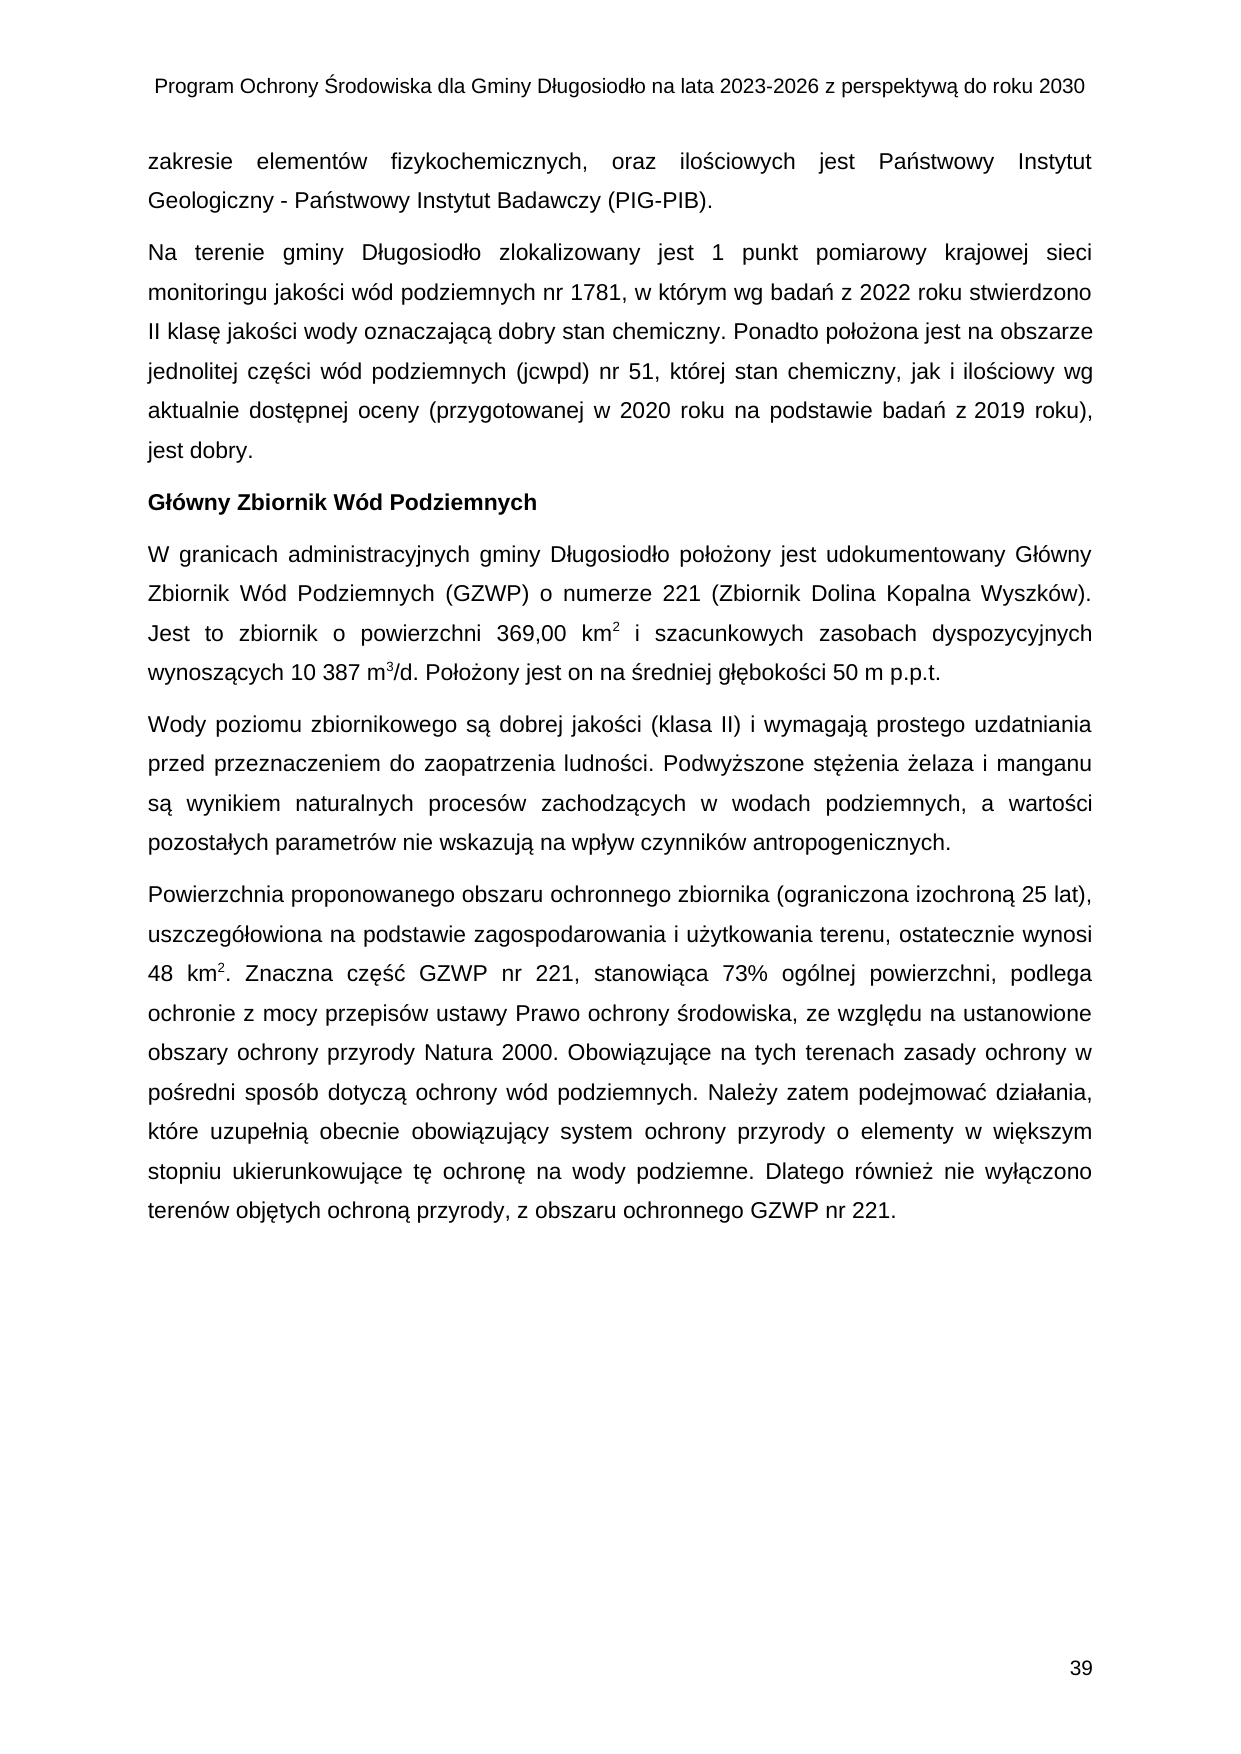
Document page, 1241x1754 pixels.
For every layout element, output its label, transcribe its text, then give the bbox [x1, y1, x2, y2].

text Główny Zbiornik Wód Podziemnych [148, 488, 1093, 515]
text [148, 148, 1092, 213]
text W granicach administracyjnych gminy Długosiodło położony jest udokumentowany Główny Zbiornik Wód Podziemnych (GZWP) o numerze 221 (Zbiornik Dolina Kopalna Wyszków). Jest to zbiornik o powierzchni 369,00 km2 i szacunkowych zasobach dyspozycyjnych wynoszących 10 387 m3/d. Położony jest on na średniej głębokości 50 m p.p.t. [148, 541, 1092, 685]
text Powierzchnia proponowanego obszaru ochronnego zbiornika (ograniczona izochroną 25 lat), uszczegółowiona na podstawie zagospodarowania i użytkowania terenu, ostatecznie wynosi 48 km2. Znaczna część GZWP nr 221, stanowiąca 73% ogólnej powierzchni, podlega ochronie z mocy przepisów ustawy Prawo ochrony środowiska, ze względu na ustanowione obszary ochrony przyrody Natura 2000. Obowiązujące na tych terenach zasady ochrony w pośredni sposób dotyczą ochrony wód podziemnych. Należy zatem podejmować działania, które uzupełnią obecnie obowiązujący system ochrony przyrody o elementy w większym stopniu ukierunkowujące tę ochronę na wody podziemne. Dlatego również nie wyłączono terenów objętych ochroną przyrody, z obszaru ochronnego GZWP nr 221. [148, 881, 1093, 1223]
text Na terenie gminy Długosiodło zlokalizowany jest 1 punkt pomiarowy krajowej sieci monitoringu jakości wód podziemnych nr 1781, w którym wg badań z 2022 roku stwierdzono II klasę jakości wody oznaczającą dobry stan chemiczny. Ponadto położona jest na obszarze jednolitej części wód podziemnych (jcwpd) nr 51, której stan chemiczny, jak i ilościowy wg aktualnie dostępnej oceny (przygotowanej w 2020 roku na podstawie badań z 2019 roku), jest dobry. [148, 239, 1093, 463]
text Wody poziomu zbiornikowego są dobrej jakości (klasa II) i wymagają prostego uzdatniania przed przeznaczeniem do zaopatrzenia ludności. Podwyższone stężenia żelaza i manganu są wynikiem naturalnych procesów zachodzących w wodach podziemnych, a wartości pozostałych parametrów nie wskazują na wpływ czynników antropogenicznych. [148, 711, 1093, 856]
